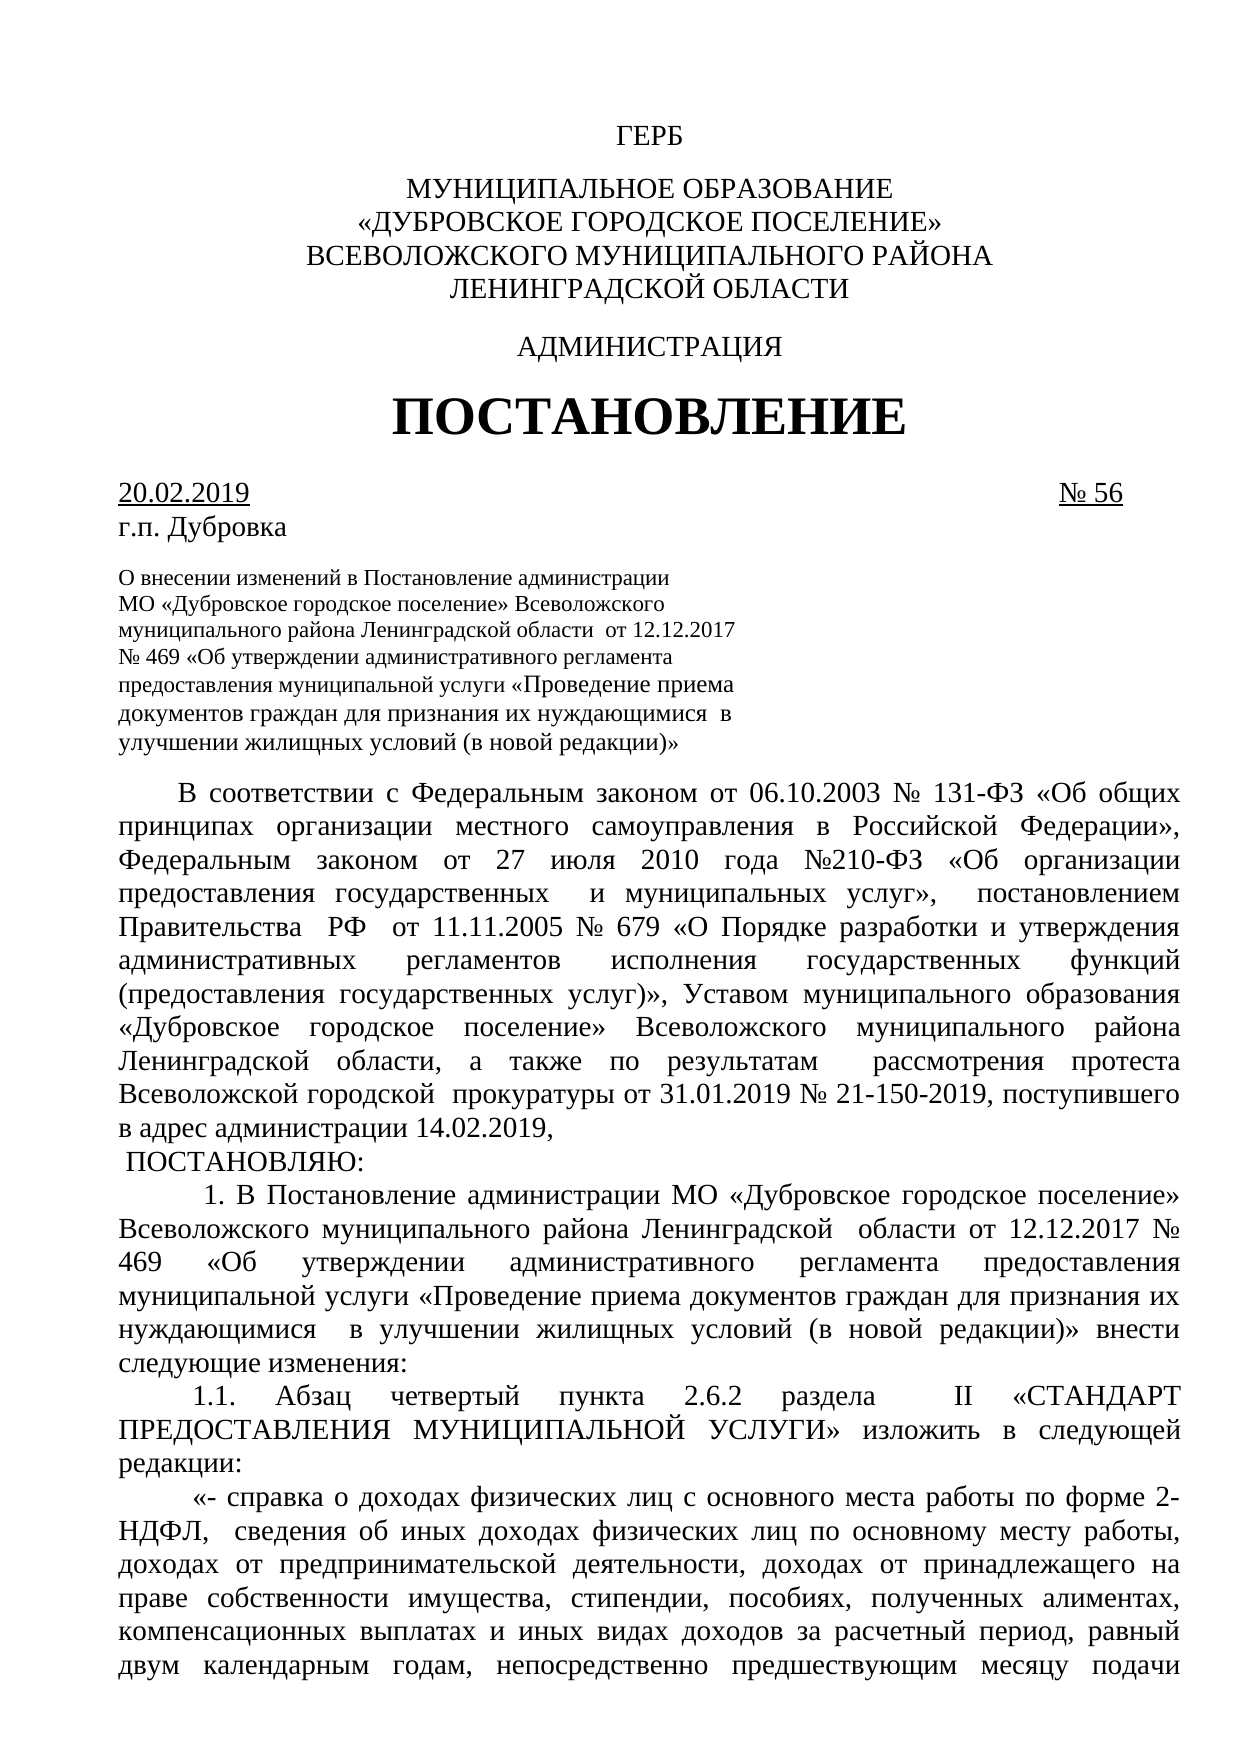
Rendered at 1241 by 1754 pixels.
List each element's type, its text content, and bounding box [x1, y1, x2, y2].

text № 469 «Об утверждении административного регламента [118, 643, 1181, 669]
text ПОСТАНОВЛЯЮ: [118, 1144, 1181, 1177]
text улучшении жилищных условий (в новой редакции)» [118, 727, 1181, 756]
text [118, 1479, 1181, 1680]
text документов граждан для признания их нуждающимися в [118, 698, 1181, 727]
text МУНИЦИПАЛЬНОЕ ОБРАЗОВАНИЕ [118, 171, 1181, 204]
text ГЕРБ [118, 118, 1181, 152]
text МО «Дубровское городское поселение» Всеволожского [118, 590, 1181, 617]
text 20.02.2019 № 56 [118, 475, 1181, 509]
text «ДУБРОВСКОЕ ГОРОДСКОЕ ПОСЕЛЕНИЕ» [118, 204, 1181, 238]
text ЛЕНИНГРАДСКОЙ ОБЛАСТИ [118, 271, 1181, 305]
text В соответствии с Федеральным законом от 06.10.2003 № 131-ФЗ «Об общих принципах организации местного самоуправления в Российской Федерации», Федеральным законом от 27 июля 2010 года №210-ФЗ «Об организации предоставления государственных и муниципальных услуг», постановлением Правительства РФ от 11.11.2005 № 679 «О Порядке разработки и утверждения административных регламентов исполнения государственных функций (предоставления государственных услуг)», Уставом муниципального образования «Дубровское городское поселение» Всеволожского муниципального района Ленинградской области, а также по результатам рассмотрения протеста Всеволожской городской прокуратуры от 31.01.2019 № 21-150-2019, поступившего в адрес администрации 14.02.2019, [118, 775, 1181, 1144]
text муниципального района Ленинградской области от 12.12.2017 [118, 617, 1181, 643]
text 1. В Постановление администрации МО «Дубровское городское поселение» Всеволожского муниципального района Ленинградской области от 12.12.2017 № 469 «Об утверждении административного регламента предоставления муниципальной услуги «Проведение приема документов граждан для признания их нуждающимися в улучшении жилищных условий (в новой редакции)» внести следующие изменения: [118, 1177, 1181, 1378]
text предоставления муниципальной услуги «Проведение приема [118, 669, 1181, 698]
text ПОСТАНОВЛЕНИЕ [118, 384, 1181, 446]
text г.п. Дубровка [118, 509, 1181, 542]
text 1.1. Абзац четвертый пункта 2.6.2 раздела II «СТАНДАРТ ПРЕДОСТАВЛЕНИЯ МУНИЦИПАЛЬНОЙ УСЛУГИ» изложить в следующей редакции: [118, 1378, 1181, 1479]
text О внесении изменений в Постановление администрации [118, 564, 1181, 590]
text АДМИНИСТРАЦИЯ [118, 329, 1181, 363]
text ВСЕВОЛОЖСКОГО МУНИЦИПАЛЬНОГО РАЙОНА [118, 238, 1181, 271]
